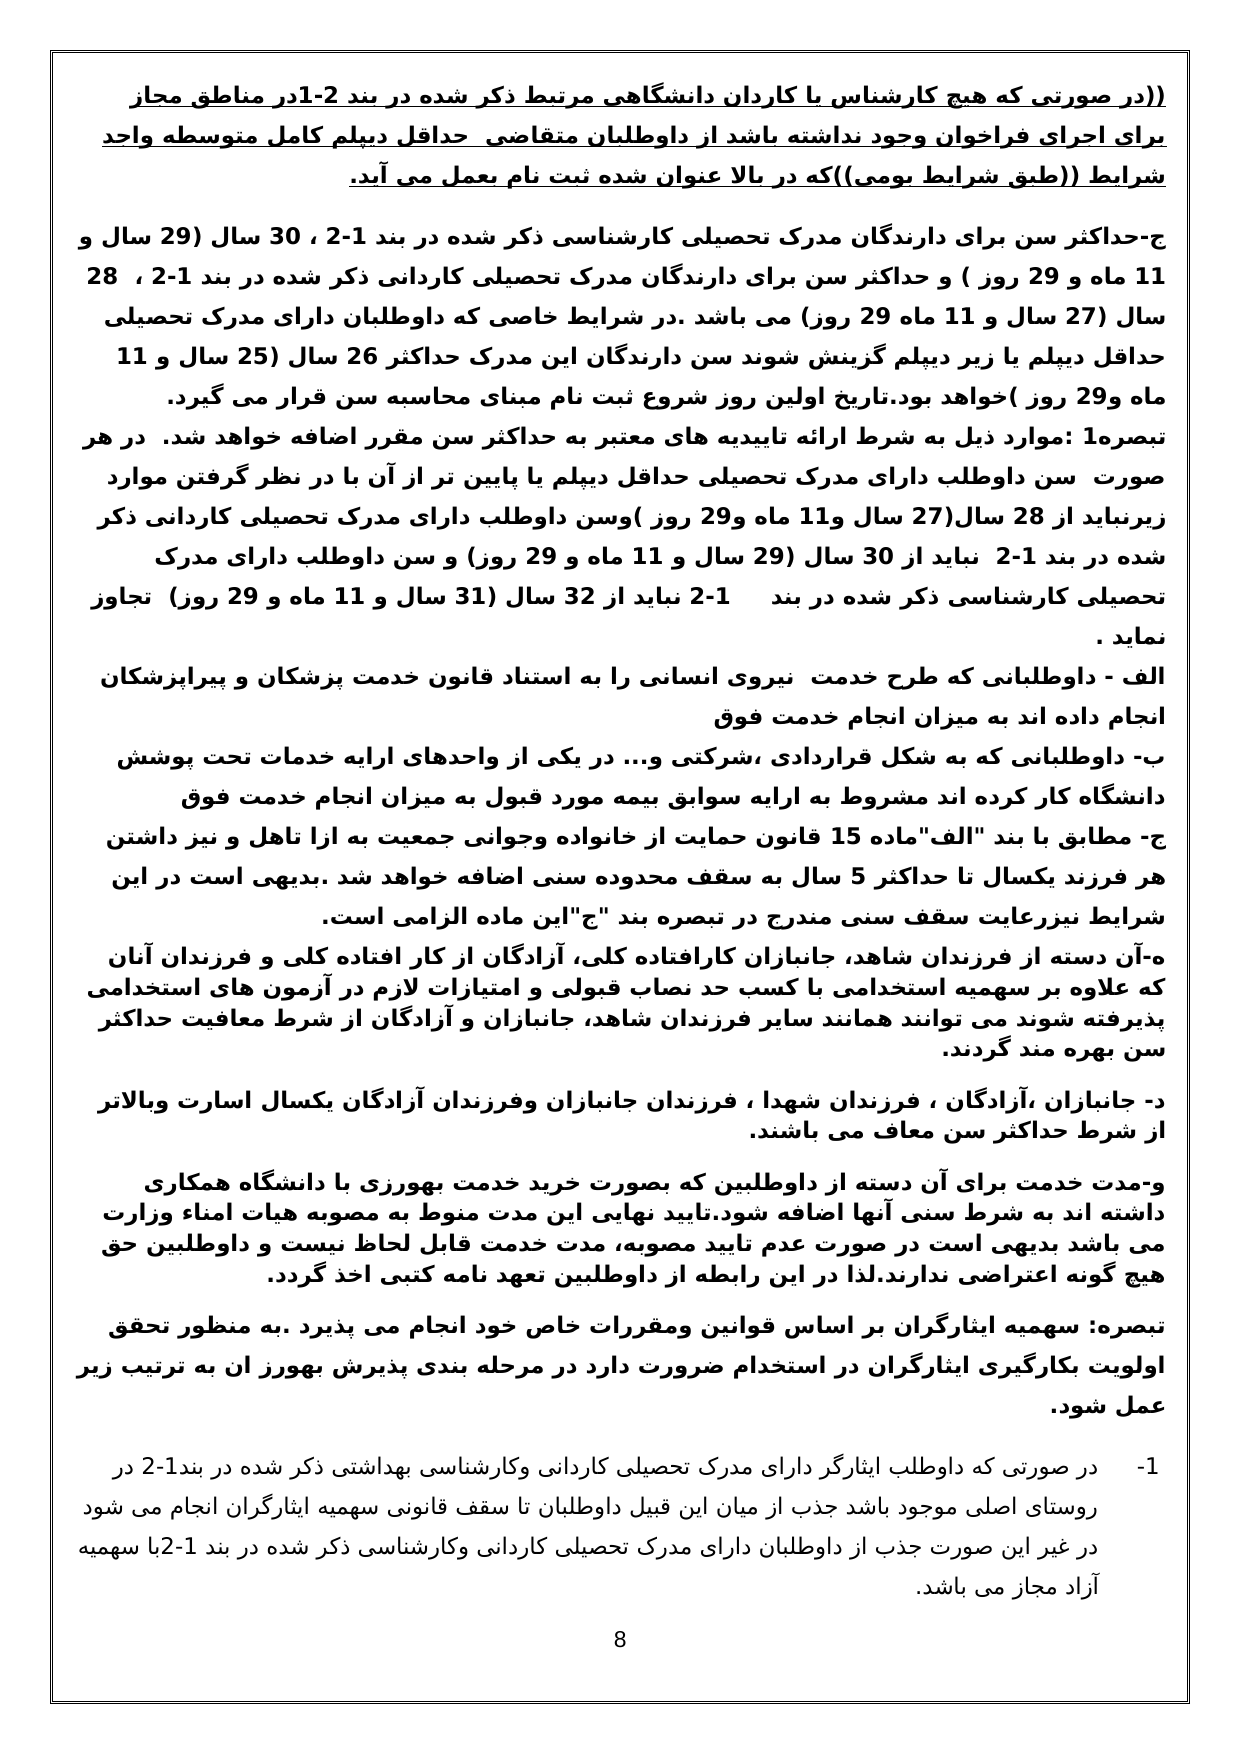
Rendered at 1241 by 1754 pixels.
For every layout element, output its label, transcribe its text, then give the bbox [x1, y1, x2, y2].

text تبصره: سهمیه ایثارگران بر اساس قوانین ومقررات خاص خود انجام می پذیرد .به منظور تحقق اولویت بکارگیری ایثارگران در استخدام ضرورت دارد در مرحله بندی پذیرش بهورز ان به ترتیب زیر عمل شود. [74, 1312, 1166, 1419]
text و-مدت خدمت برای آن دسته از داوطلبین که بصورت خرید خدمت بهورزی با دانشگاه همکاری داشته اند به شرط سنی آنها اضافه شود.تایید نهایی این مدت منوط به مصوبه هیات امناء وزارت می باشد بدیهی است در صورت عدم تایید مصوبه، مدت خدمت قابل لحاظ نیست و داوطلبین حق هیچ گونه اعتراضی ندارند.لذا در این رابطه از داوطلبین تعهد نامه کتبی اخذ گردد. [74, 1169, 1166, 1287]
text ب- داوطلبانی که به شکل قراردادی ،شرکتی و... در یکی از واحدهای ارایه خدمات تحت پوشش دانشگاه کار کرده اند مشروط به ارایه سوابق بیمه مورد قبول به میزان انجام خدمت فوق [74, 743, 1166, 810]
text ه-آن دسته از فرزندان شاهد، جانبازان کارافتاده کلی، آزادگان از کار افتاده کلی و فرزندان آنان که علاوه بر سهمیه استخدامی با کسب حد نصاب قبولی و امتیازات لازم در آزمون های استخدامی پذیرفته شوند می توانند همانند سایر فرزندان شاهد، جانبازان و آزادگان از شرط معافیت حداکثر سن بهره مند گردند. [74, 943, 1166, 1062]
text د- جانبازان ،آزادگان ، فرزندان شهدا ، فرزندان جانبازان وفرزندان آزادگان یکسال اسارت وبالاتر از شرط حداکثر سن معاف می باشند. [74, 1087, 1166, 1144]
list در صورتی که داوطلب ایثارگر دارای مدرک تحصیلی کاردانی وکارشناسی بهداشتی ذکر شده در بند1-2 در روستای اصلی موجود باشد جذب از میان این قبیل داوطلبان تا سقف قانونی سهمیه ایثارگران انجام می شود در غیر این صورت جذب از داوطلبان دارای مدرک تحصیلی کاردانی وکارشناسی ذکر شده در بند 1-2با سهمیه آزاد مجاز می باشد. [74, 1453, 1137, 1600]
text ج-حداکثر سن برای دارندگان مدرک تحصیلی کارشناسی ذکر شده در بند 1-2 ، 30 سال (29 سال و 11 ماه و 29 روز ) و حداکثر سن برای دارندگان مدرک تحصیلی کاردانی ذکر شده در بند 1-2 ، 28 سال (27 سال و 11 ماه 29 روز) می باشد .در شرایط خاصی که داوطلبان دارای مدرک تحصیلی حداقل دیپلم یا زیر دیپلم گزینش شوند سن دارندگان این مدرک حداکثر 26 سال (25 سال و 11 ماه و29 روز )خواهد بود.تاریخ اولین روز شروع ثبت نام مبنای محاسبه سن قرار می گیرد. [74, 223, 1166, 410]
text ج- مطابق با بند "الف"ماده 15 قانون حمایت از خانواده وجوانی جمعیت به ازا تاهل و نیز داشتن هر فرزند یکسال تا حداکثر 5 سال به سقف محدوده سنی اضافه خواهد شد .بدیهی است در این شرایط نیزرعایت سقف سنی مندرج در تبصره بند "ج"این ماده الزامی است. [74, 823, 1166, 930]
list الف - داوطلبانی که طرح خدمت نیروی انسانی را به استناد قانون خدمت پزشکان و پیراپزشکان انجام داده اند به میزان انجام خدمت فوق [74, 663, 1166, 730]
text تبصره1 :موارد ذیل به شرط ارائه تاییدیه های معتبر به حداکثر سن مقرر اضافه خواهد شد. در هر صورت سن داوطلب دارای مدرک تحصیلی حداقل دیپلم یا پایین تر از آن با در نظر گرفتن موارد زیرنباید از 28 سال(27 سال و11 ماه و29 روز )وسن داوطلب دارای مدرک تحصیلی کاردانی ذکر شده در بند 1-2 نباید از 30 سال (29 سال و 11 ماه و 29 روز) و سن داوطلب دارای مدرک تحصیلی کارشناسی ذکر شده در بند 1-2 نباید از 32 سال (31 سال و 11 ماه و 29 روز) تجاوز نماید . [74, 423, 1166, 650]
text ((در صورتی که هیچ کارشناس یا کاردان دانشگاهی مرتبط ذکر شده در بند 2-1در مناطق مجاز برای اجرای فراخوان وجود نداشته باشد از داوطلبان متقاضی حداقل دیپلم کامل متوسطه واجد شرایط ((طبق شرایط بومی))که در بالا عنوان شده ثبت نام بعمل می آید. [74, 83, 1166, 189]
